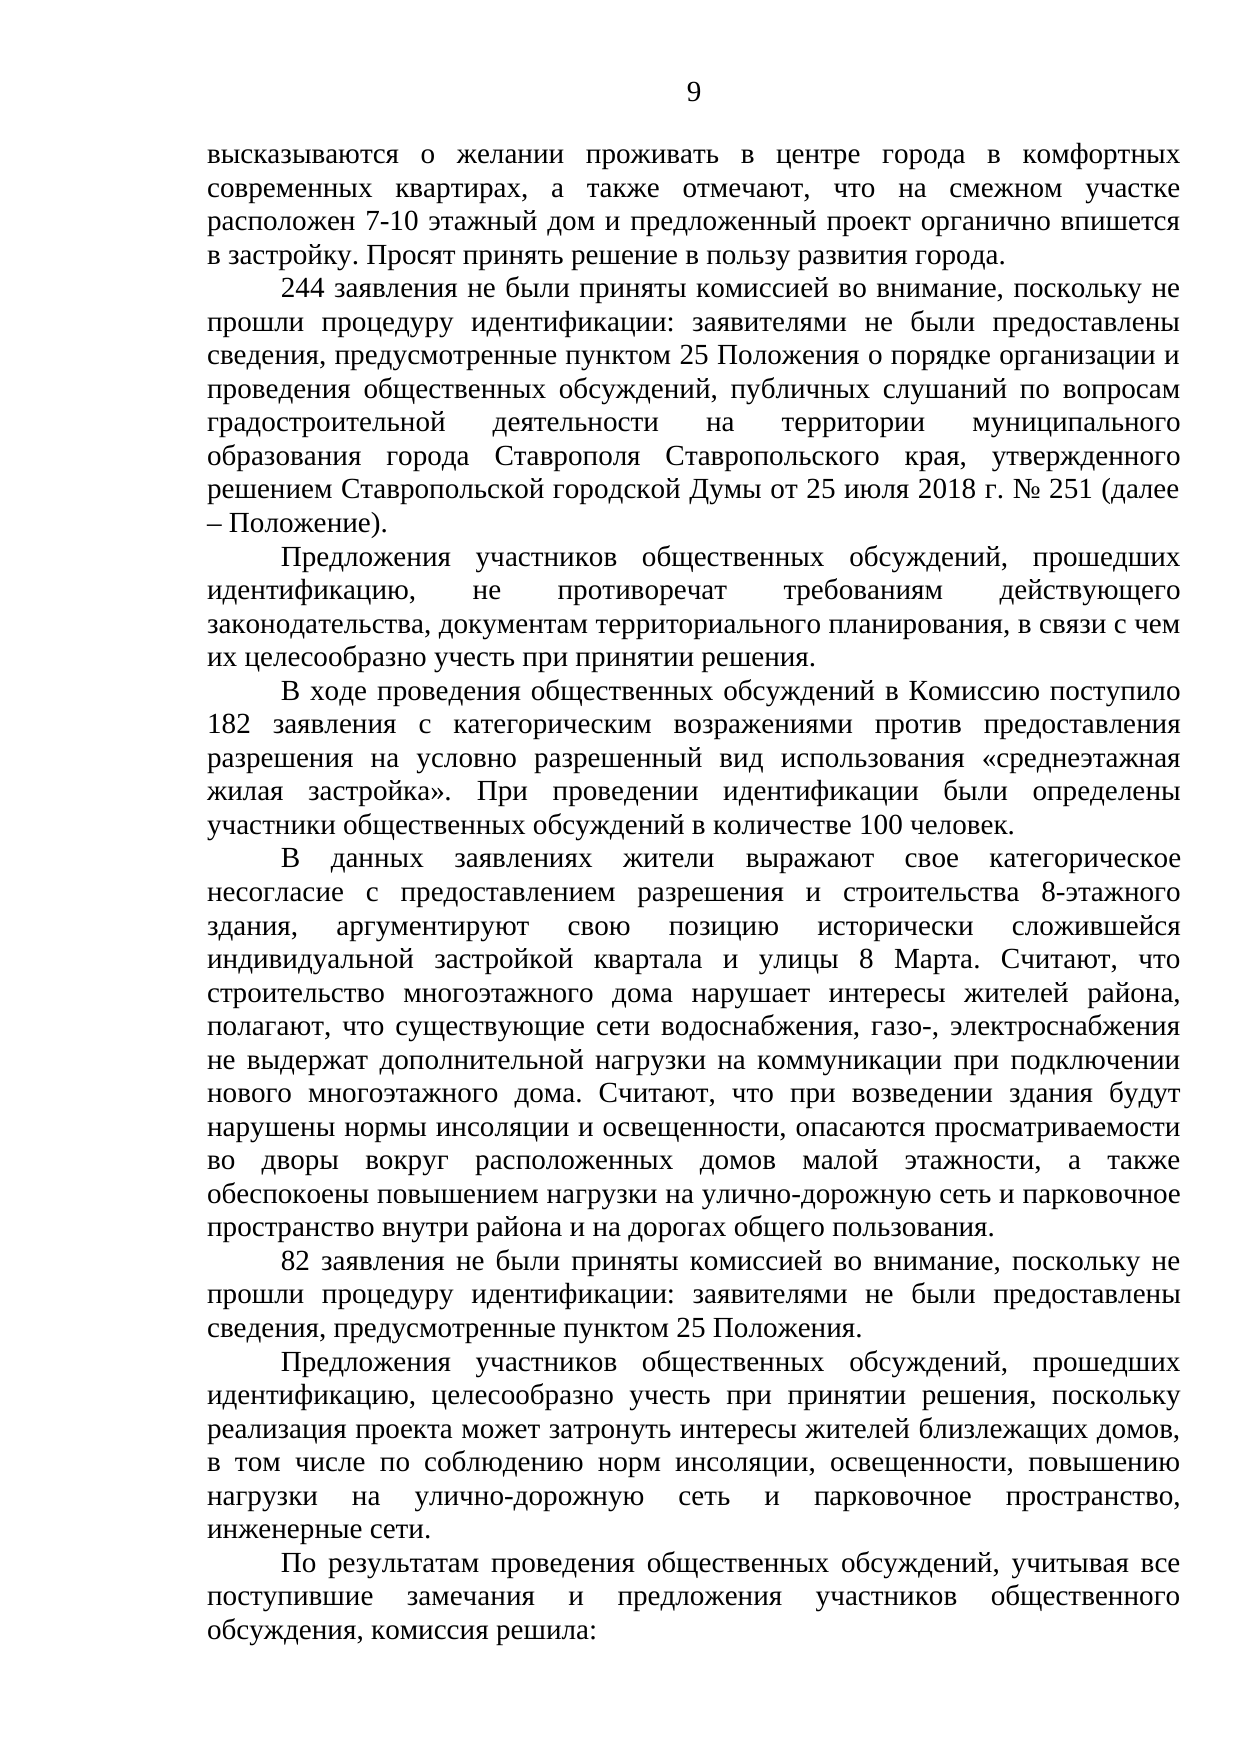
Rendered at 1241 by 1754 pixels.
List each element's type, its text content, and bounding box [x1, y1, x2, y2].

list По результатам проведения общественных обсуждений, учитывая все поступившие замечания и предложения участников общественного обсуждения, комиссия решила: [207, 1545, 1181, 1646]
text Предложения участников общественных обсуждений, прошедших идентификацию, не противоречат требованиям действующего законодательства, документам территориального планирования, в связи с чем их целесообразно учесть при принятии решения. [207, 539, 1181, 673]
text 244 заявления не были приняты комиссией во внимание, поскольку не прошли процедуру идентификации: заявителями не были предоставлены сведения, предусмотренные пунктом 25 Положения о порядке организации и проведения общественных обсуждений, публичных слушаний по вопросам градостроительной деятельности на территории муниципального образования города Ставрополя Ставропольского края, утвержденного решением Ставропольской городской Думы от 25 июля 2018 г. № 251 (далее – Положение). [207, 270, 1181, 539]
list 82 заявления не были приняты комиссией во внимание, поскольку не прошли процедуру идентификации: заявителями не были предоставлены сведения, предусмотренные пунктом 25 Положения. [207, 1243, 1181, 1344]
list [207, 136, 1181, 270]
text Предложения участников общественных обсуждений, прошедших идентификацию, целесообразно учесть при принятии решения, поскольку реализация проекта может затронуть интересы жителей близлежащих домов, в том числе по соблюдению норм инсоляции, освещенности, повышению нагрузки на улично-дорожную сеть и парковочное пространство, инженерные сети. [207, 1344, 1181, 1545]
list В ходе проведения общественных обсуждений в Комиссию поступило 182 заявления с категорическим возражениями против предоставления разрешения на условно разрешенный вид использования «среднеэтажная жилая застройка». При проведении идентификации были определены участники общественных обсуждений в количестве 100 человек. [207, 673, 1181, 841]
list В данных заявлениях жители выражают свое категорическое несогласие с предоставлением разрешения и строительства 8-этажного здания, аргументируют свою позицию исторически сложившейся индивидуальной застройкой квартала и улицы 8 Марта. Считают, что строительство многоэтажного дома нарушает интересы жителей района, полагают, что существующие сети водоснабжения, газо-, электроснабжения не выдержат дополнительной нагрузки на коммуникации при подключении нового многоэтажного дома. Считают, что при возведении здания будут нарушены нормы инсоляции и освещенности, опасаются просматриваемости во дворы вокруг расположенных домов малой этажности, а также обеспокоены повышением нагрузки на улично-дорожную сеть и парковочное пространство внутри района и на дорогах общего пользования. [207, 841, 1181, 1243]
